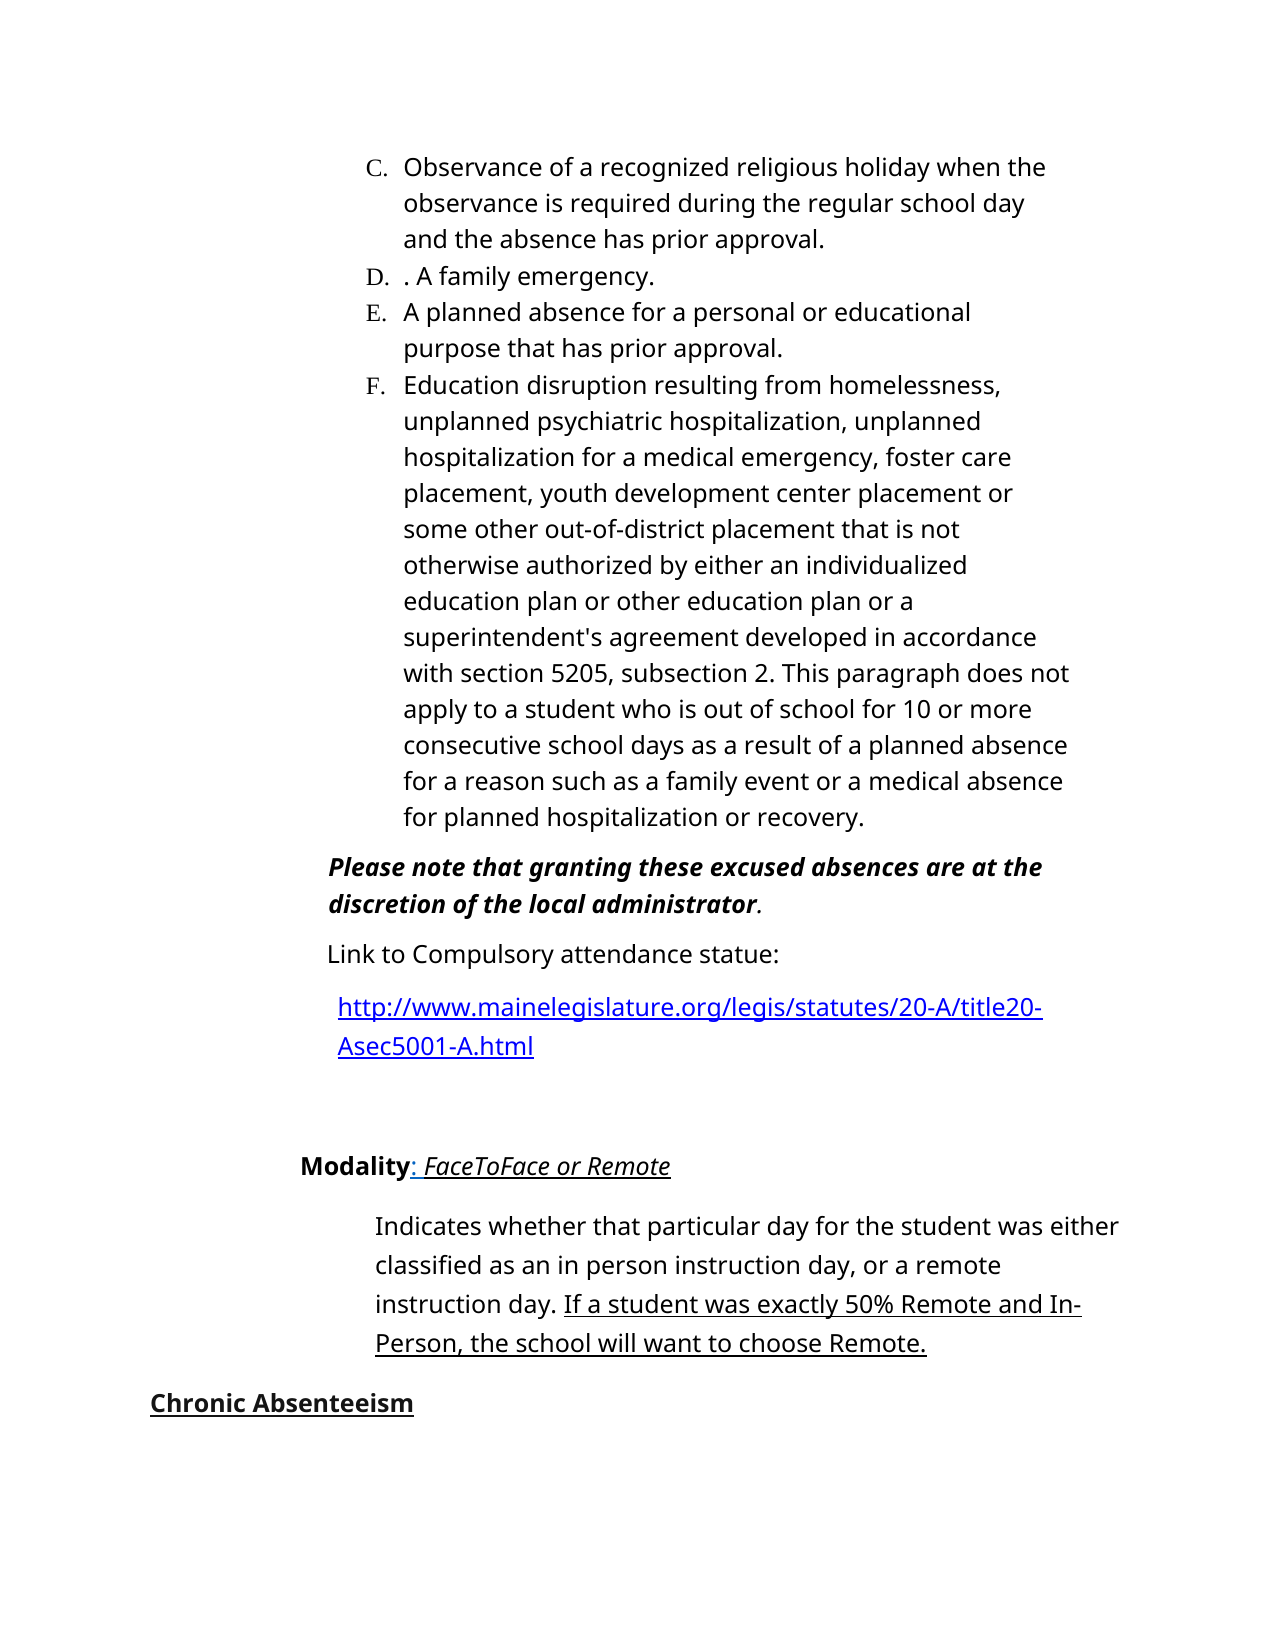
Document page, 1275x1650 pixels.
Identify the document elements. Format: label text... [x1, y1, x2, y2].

list . A family emergency. [366, 258, 1074, 293]
text Modality: FaceToFace or Remote [300, 1148, 1125, 1182]
text http://www.mainelegislature.org/legis/statutes/20-A/title20-Asec5001-A.html [337, 989, 1125, 1062]
list A planned absence for a personal or educational purpose that has prior approval. [366, 295, 1075, 365]
text Chronic Absenteeism [150, 1386, 1125, 1420]
text Please note that granting these excused absences are at the discretion of the local administrator. [328, 850, 1098, 920]
text Indicates whether that particular day for the student was either classified as an in person instruction day, or a remote instruction day. If a student was exactly 50% Remote and In-Person, the school will want to choose Remote. [375, 1208, 1125, 1360]
list Education disruption resulting from homelessness, unplanned psychiatric hospitalization, unplanned hospitalization for a medical emergency, foster care placement, youth development center placement or some other out-of-district placement that is not otherwise authorized by either an individualized education plan or other education plan or a superintendent's agreement developed in accordance with section 5205, subsection 2. This paragraph does not apply to a student who is out of school for 10 or more consecutive school days as a result of a planned absence for a reason such as a family event or a medical absence for planned hospitalization or recovery. [366, 367, 1075, 834]
list Observance of a recognized religious holiday when the observance is required during the regular school day and the absence has prior approval. [366, 150, 1074, 256]
text Link to Compulsory attendance statue: [327, 936, 1094, 971]
